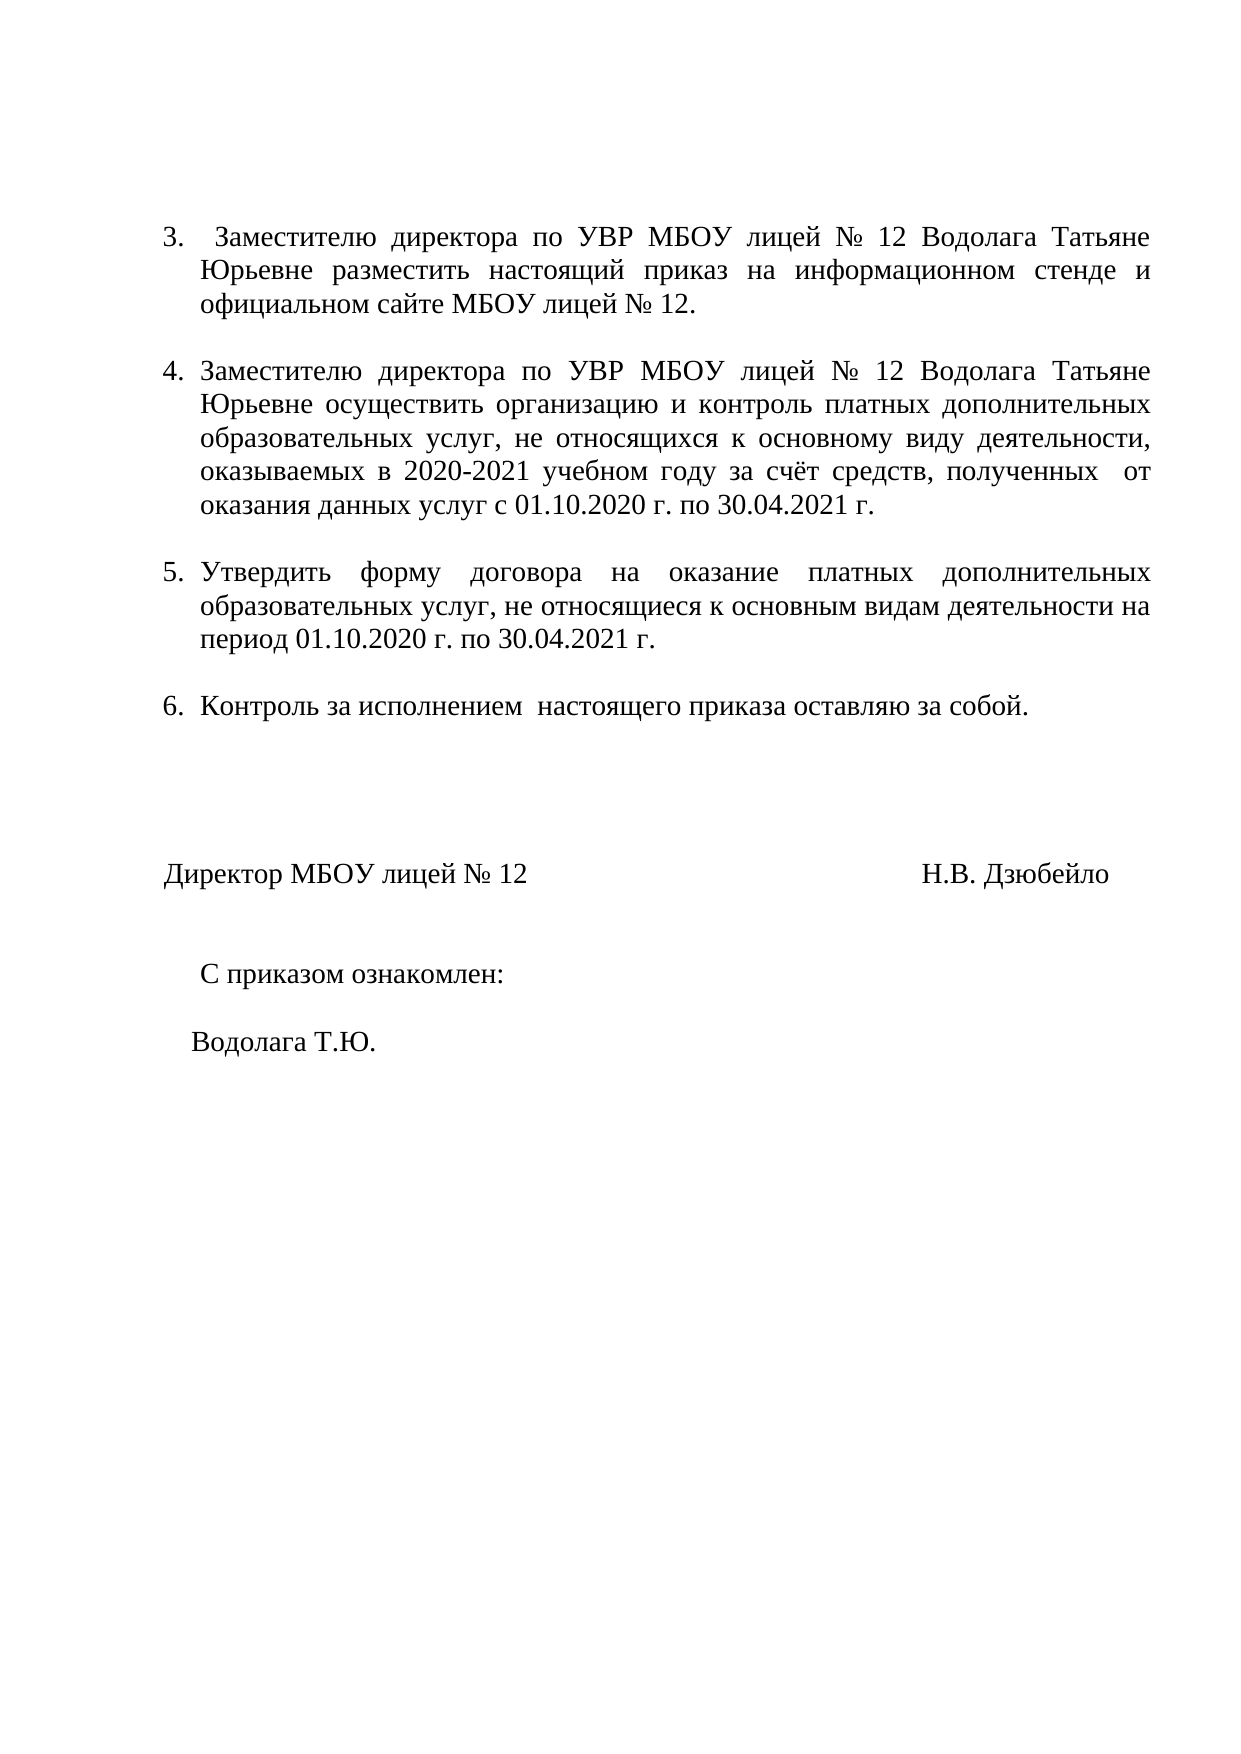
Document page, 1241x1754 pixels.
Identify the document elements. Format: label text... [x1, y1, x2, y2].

text Водолага Т.Ю. [89, 1024, 1152, 1057]
list Контроль за исполнением настоящего приказа оставляю за собой. [162, 688, 1152, 722]
list Утвердить форму договора на оказание платных дополнительных образовательных услуг, не относящиеся к основным видам деятельности на период 01.10.2020 г. по 30.04.2021 г. [162, 554, 1152, 655]
list Заместителю директора по УВР МБОУ лицей № 12 Водолага Татьяне Юрьевне разместить настоящий приказ на информационном стенде и официальном сайте МБОУ лицей № 12. [162, 219, 1152, 319]
list Заместителю директора по УВР МБОУ лицей № 12 Водолага Татьяне Юрьевне осуществить организацию и контроль платных дополнительных образовательных услуг, не относящихся к основному виду деятельности, оказываемых в 2020-2021 учебном году за счёт средств, полученных от оказания данных услуг с 01.10.2020 г. по 30.04.2021 г. [162, 353, 1152, 521]
list С приказом ознакомлен: [200, 957, 1152, 990]
list Директор МБОУ лицей № 12 Н.В. Дзюбейло [164, 856, 1152, 889]
